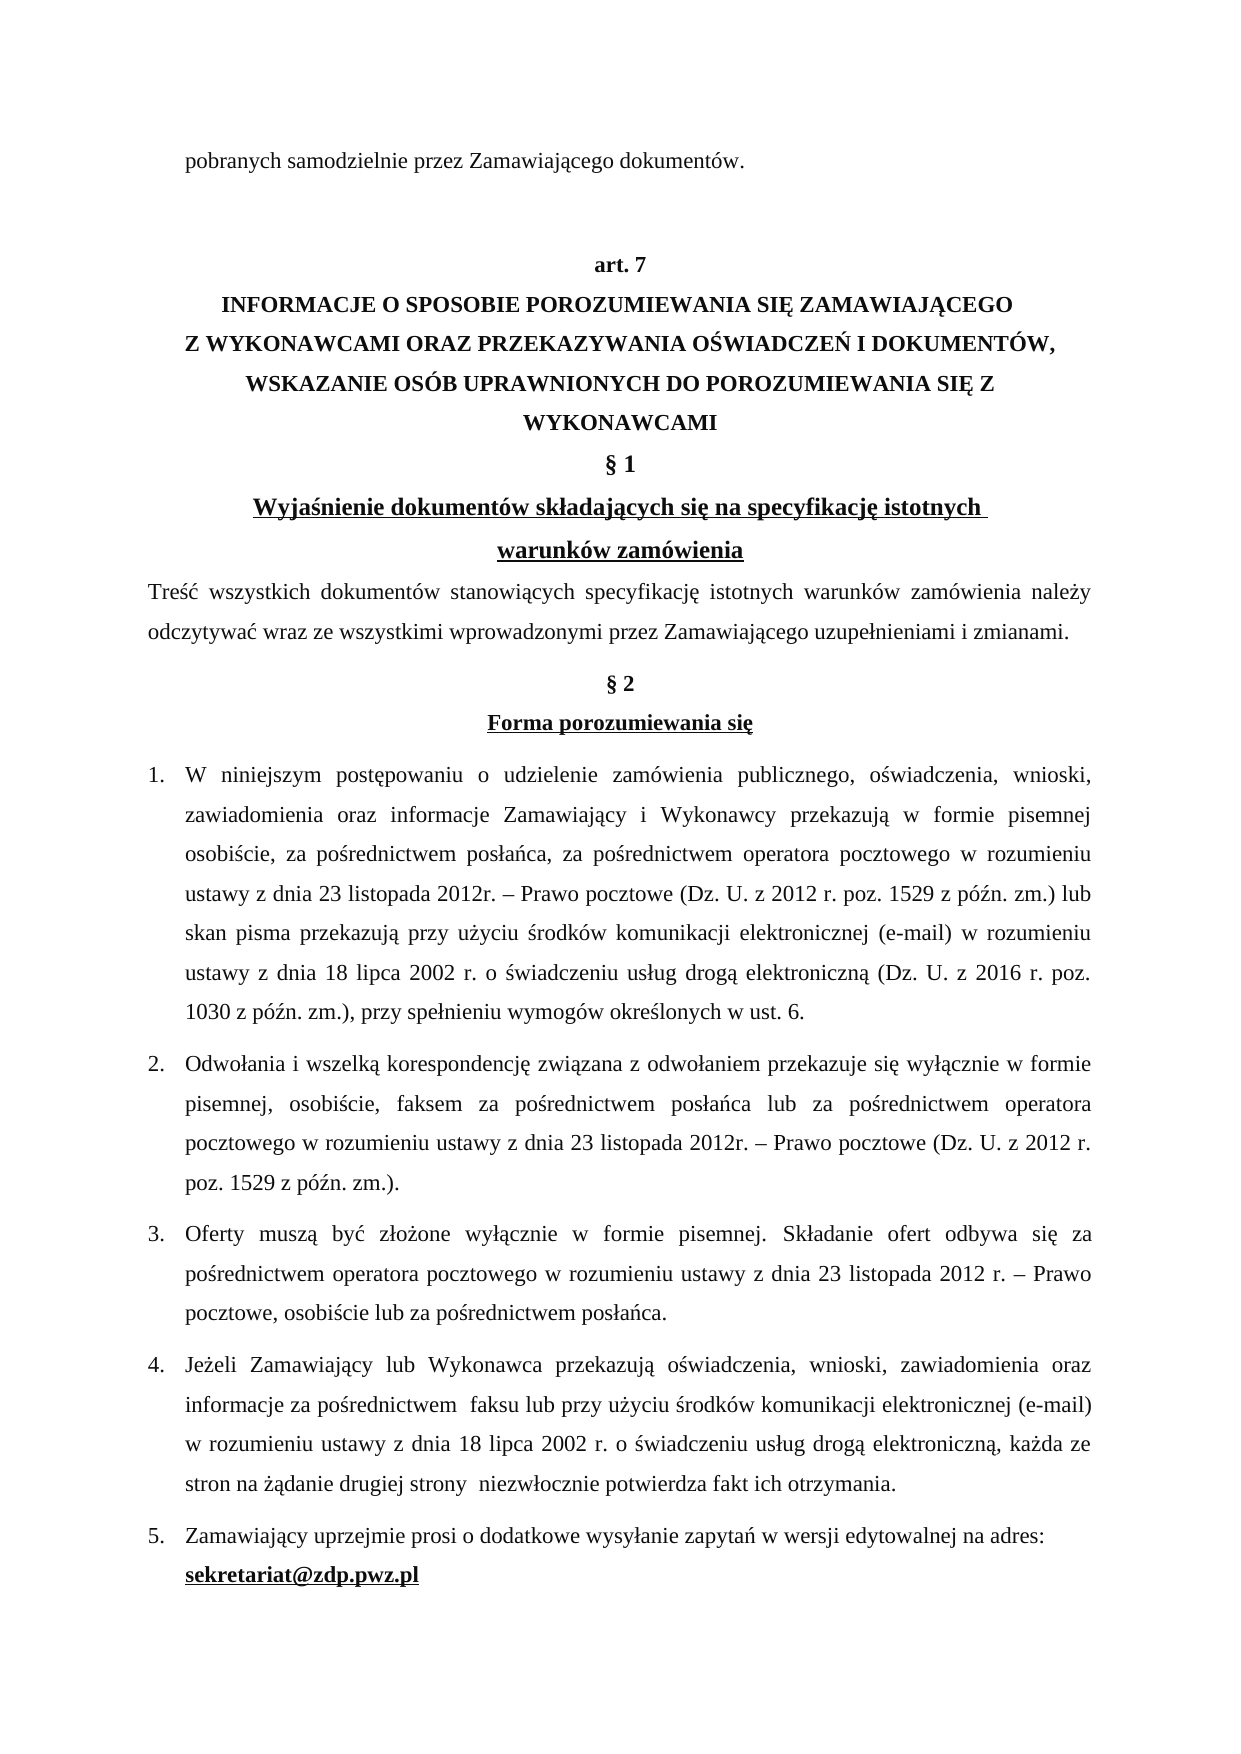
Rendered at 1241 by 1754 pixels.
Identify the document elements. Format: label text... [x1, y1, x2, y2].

list Odwołania i wszelką korespondencję związana z odwołaniem przekazuje się wyłącznie w formie pisemnej, osobiście, faksem za pośrednictwem posłańca lub za pośrednictwem operatora pocztowego w rozumieniu ustawy z dnia 23 listopada 2012r. – Prawo pocztowe (Dz. U. z 2012 r. poz. 1529 z późn. zm.). [148, 1050, 1093, 1195]
text § 1 [148, 449, 1093, 478]
list Jeżeli Zamawiający lub Wykonawca przekazują oświadczenia, wnioski, zawiadomienia oraz informacje za pośrednictwem faksu lub przy użyciu środków komunikacji elektronicznej (e-mail) w rozumieniu ustawy z dnia 18 lipca 2002 r. o świadczeniu usług drogą elektroniczną, każda ze stron na żądanie drugiej strony niezwłocznie potwierdza fakt ich otrzymania. [148, 1351, 1093, 1496]
list Oferty muszą być złożone wyłącznie w formie pisemnej. Składanie ofert odbywa się za pośrednictwem operatora pocztowego w rozumieniu ustawy z dnia 23 listopada 2012 r. – Prawo pocztowe, osobiście lub za pośrednictwem posłańca. [148, 1221, 1093, 1326]
text Treść wszystkich dokumentów stanowiących specyfikację istotnych warunków zamówienia należy odczytywać wraz ze wszystkimi wprowadzonymi przez Zamawiającego uzupełnieniami i zmianami. [148, 578, 1093, 644]
text Wyjaśnienie dokumentów składających się na specyfikację istotnych warunków zamówienia [148, 492, 1093, 564]
list Zamawiający uprzejmie prosi o dodatkowe wysyłanie zapytań w wersji edytowalnej na adres: [148, 1522, 1093, 1548]
text § 2 [148, 670, 1093, 696]
text sekretariat@zdp.pwz.pl [185, 1561, 1093, 1588]
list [148, 148, 1093, 174]
text Forma porozumiewania się [148, 709, 1093, 736]
list W niniejszym postępowaniu o udzielenie zamówienia publicznego, oświadczenia, wnioski, zawiadomienia oraz informacje Zamawiający i Wykonawcy przekazują w formie pisemnej osobiście, za pośrednictwem posłańca, za pośrednictwem operatora pocztowego w rozumieniu ustawy z dnia 23 listopada 2012r. – Prawo pocztowe (Dz. U. z 2012 r. poz. 1529 z późn. zm.) lub skan pisma przekazują przy użyciu środków komunikacji elektronicznej (e-mail) w rozumieniu ustawy z dnia 18 lipca 2002 r. o świadczeniu usług drogą elektroniczną (Dz. U. z 2016 r. poz. 1030 z późn. zm.), przy spełnieniu wymogów określonych w ust. 6. [148, 761, 1093, 1024]
text INFORMACJE O SPOSOBIE POROZUMIEWANIA SIĘ ZAMAWIAJĄCEGO Z WYKONAWCAMI ORAZ PRZEKAZYWANIA OŚWIADCZEŃ I DOKUMENTÓW, WSKAZANIE OSÓB UPRAWNIONYCH DO POROZUMIEWANIA SIĘ Z WYKONAWCAMI [148, 291, 1093, 436]
text art. 7 [148, 252, 1093, 278]
